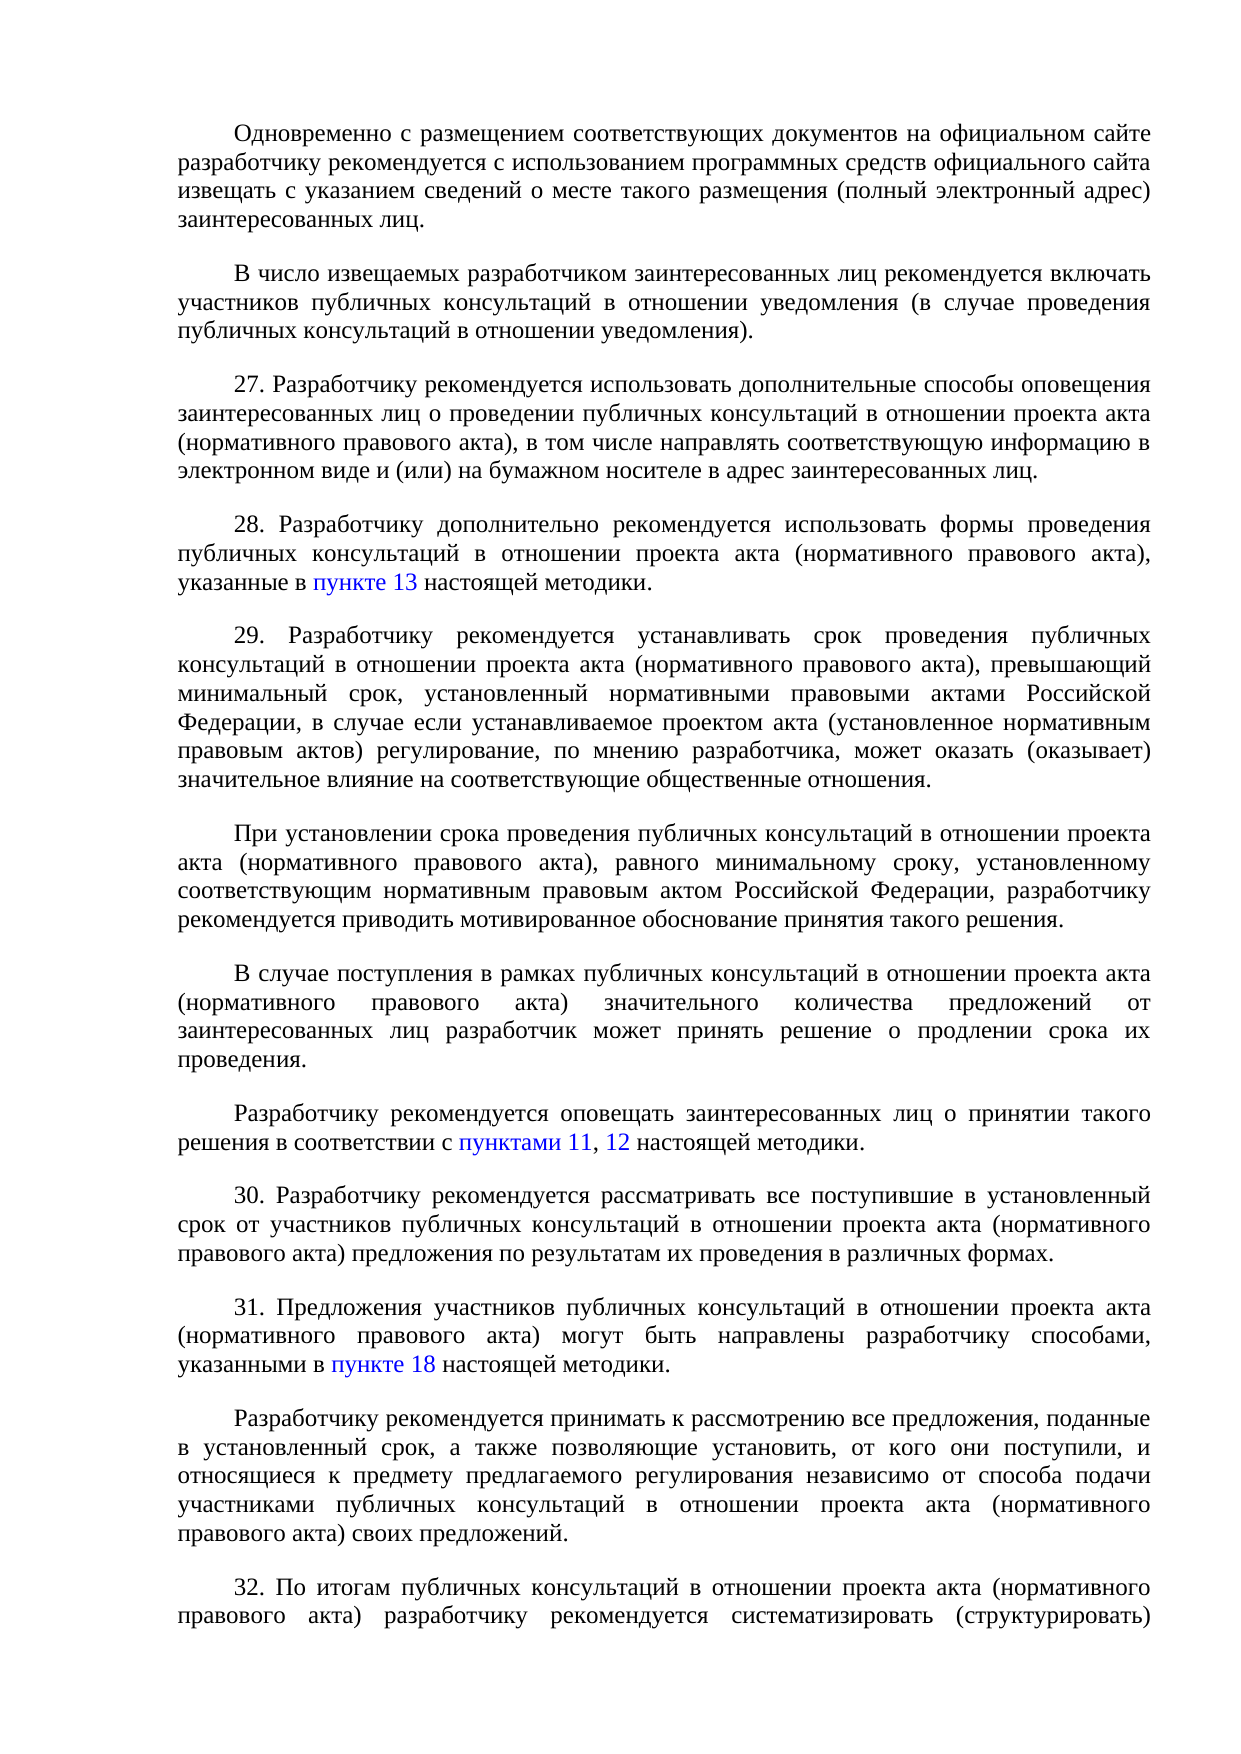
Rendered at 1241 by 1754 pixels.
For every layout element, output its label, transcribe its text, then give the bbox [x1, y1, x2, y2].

text В число извещаемых разработчиком заинтересованных лиц рекомендуется включать участников публичных консультаций в отношении уведомления (в случае проведения публичных консультаций в отношении уведомления). [177, 258, 1152, 344]
text 27. Разработчику рекомендуется использовать дополнительные способы оповещения заинтересованных лиц о проведении публичных консультаций в отношении проекта акта (нормативного правового акта), в том числе направлять соответствующую информацию в электронном виде и (или) на бумажном носителе в адрес заинтересованных лиц. [177, 369, 1152, 484]
text 31. Предложения участников публичных консультаций в отношении проекта акта (нормативного правового акта) могут быть направлены разработчику способами, указанными в пункте 18 настоящей методики. [177, 1292, 1152, 1378]
text 28. Разработчику дополнительно рекомендуется использовать формы проведения публичных консультаций в отношении проекта акта (нормативного правового акта), указанные в пункте 13 настоящей методики. [177, 509, 1152, 596]
text При установлении срока проведения публичных консультаций в отношении проекта акта (нормативного правового акта), равного минимальному сроку, установленному соответствующим нормативным правовым актом Российской Федерации, разработчику рекомендуется приводить мотивированное обоснование принятия такого решения. [177, 818, 1152, 933]
text Разработчику рекомендуется принимать к рассмотрению все предложения, поданные в установленный срок, а также позволяющие установить, от кого они поступили, и относящиеся к предмету предлагаемого регулирования независимо от способа подачи участниками публичных консультаций в отношении проекта акта (нормативного правового акта) своих предложений. [177, 1403, 1152, 1547]
text 30. Разработчику рекомендуется рассматривать все поступившие в установленный срок от участников публичных консультаций в отношении проекта акта (нормативного правового акта) предложения по результатам их проведения в различных формах. [177, 1181, 1152, 1267]
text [177, 1572, 1152, 1629]
text В случае поступления в рамках публичных консультаций в отношении проекта акта (нормативного правового акта) значительного количества предложений от заинтересованных лиц разработчик может принять решение о продлении срока их проведения. [177, 958, 1152, 1073]
text 29. Разработчику рекомендуется устанавливать срок проведения публичных консультаций в отношении проекта акта (нормативного правового акта), превышающий минимальный срок, установленный нормативными правовыми актами Российской Федерации, в случае если устанавливаемое проектом акта (установленное нормативным правовым актов) регулирование, по мнению разработчика, может оказать (оказывает) значительное влияние на соответствующие общественные отношения. [177, 621, 1152, 793]
text Одновременно с размещением соответствующих документов на официальном сайте разработчику рекомендуется с использованием программных средств официального сайта извещать с указанием сведений о месте такого размещения (полный электронный адрес) заинтересованных лиц. [177, 118, 1152, 233]
text Разработчику рекомендуется оповещать заинтересованных лиц о принятии такого решения в соответствии с пунктами 11, 12 настоящей методики. [177, 1098, 1152, 1156]
